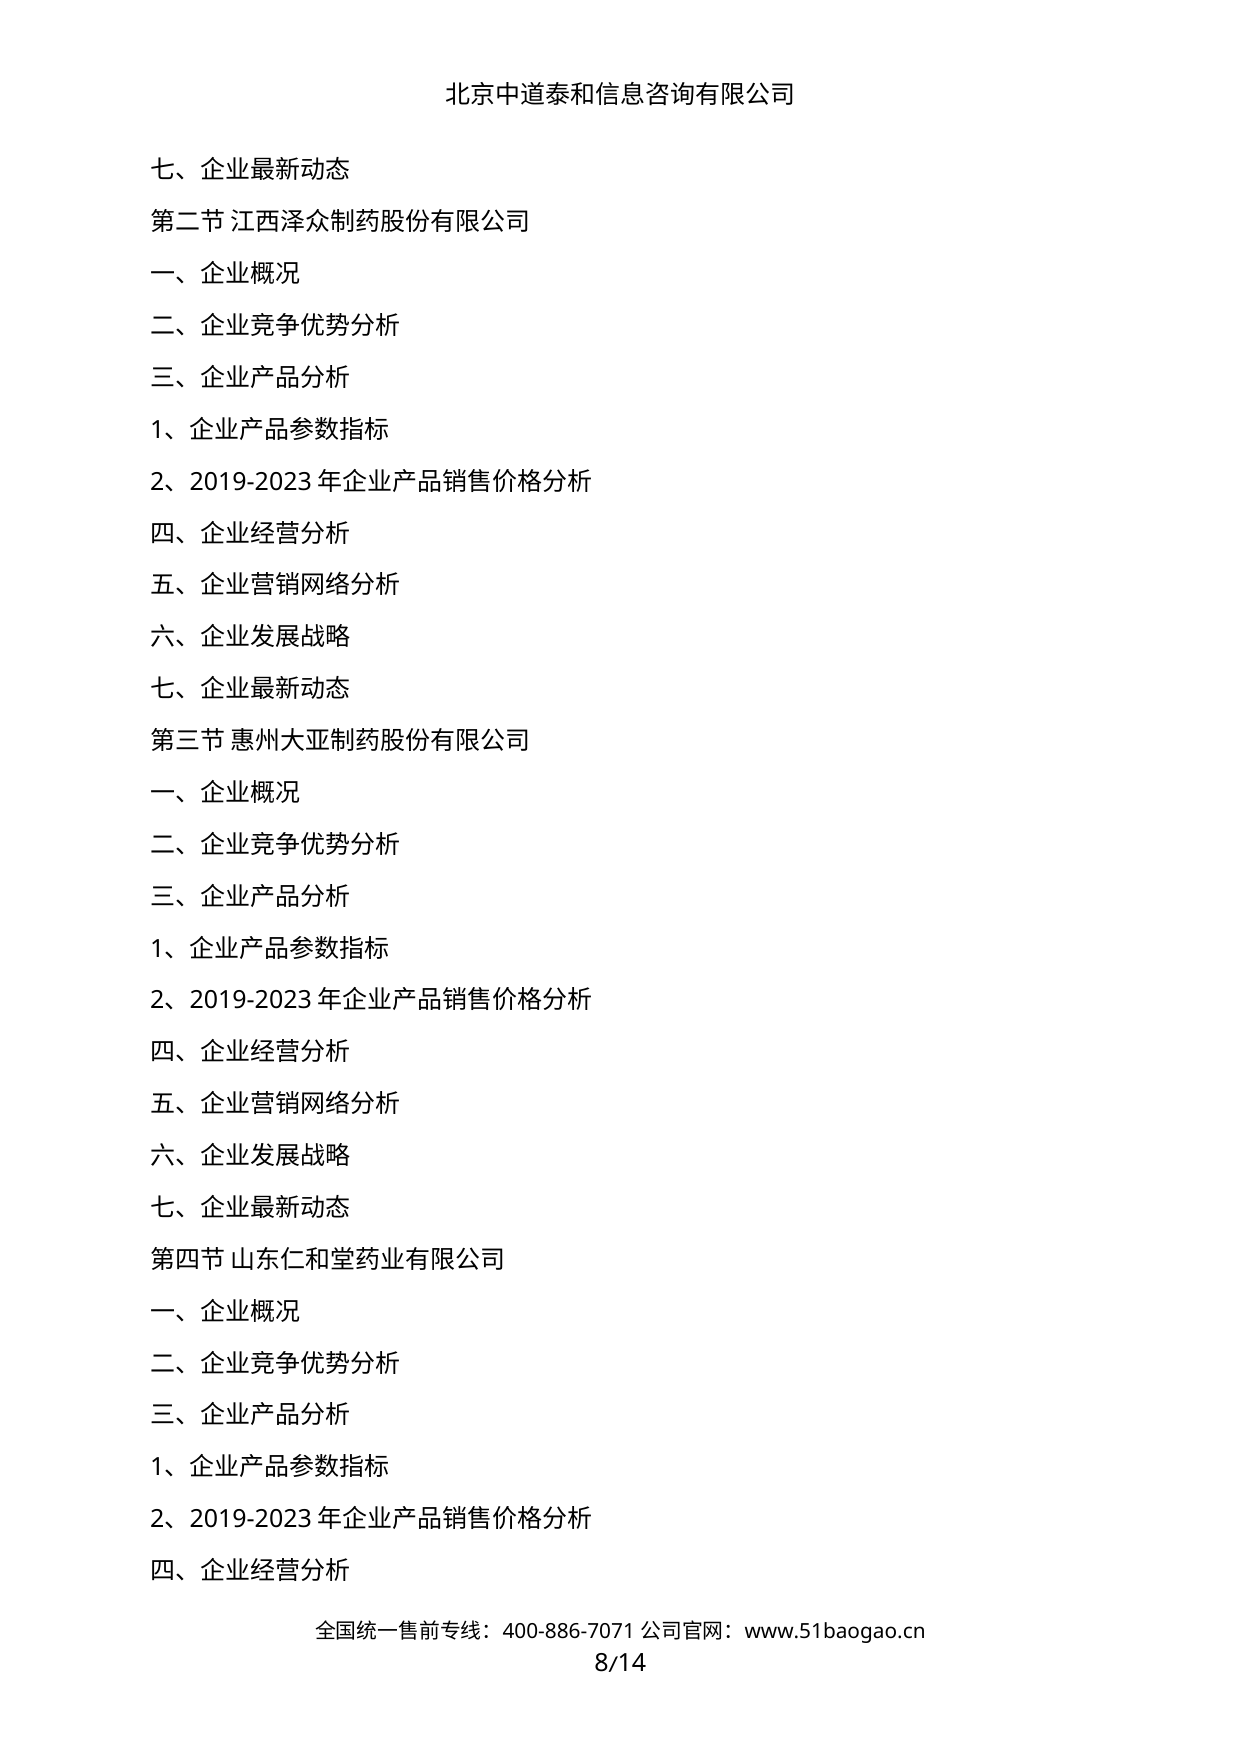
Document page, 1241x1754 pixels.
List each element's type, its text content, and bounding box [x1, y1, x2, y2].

text 第二节 江西泽众制药股份有限公司 [150, 202, 1090, 238]
text 七、企业最新动态 [150, 150, 1090, 186]
text 三、企业产品分析 [150, 876, 1090, 912]
text 六、企业发展战略 [150, 617, 1090, 653]
text 二、企业竞争优势分析 [150, 1343, 1090, 1379]
text 第四节 山东仁和堂药业有限公司 [150, 1239, 1090, 1276]
text 二、企业竞争优势分析 [150, 824, 1090, 861]
text 一、企业概况 [150, 1291, 1090, 1327]
text 七、企业最新动态 [150, 669, 1090, 705]
text 五、企业营销网络分析 [150, 1084, 1090, 1120]
text 一、企业概况 [150, 254, 1090, 290]
text 1、企业产品参数指标 [150, 409, 1090, 446]
text 三、企业产品分析 [150, 357, 1090, 394]
text 一、企业概况 [150, 772, 1090, 809]
text 四、企业经营分析 [150, 1032, 1090, 1068]
text 第三节 惠州大亚制药股份有限公司 [150, 721, 1090, 757]
text 七、企业最新动态 [150, 1187, 1090, 1224]
text 四、企业经营分析 [150, 513, 1090, 549]
text 2、2019-2023年企业产品销售价格分析 [150, 461, 1090, 497]
text 2、2019-2023年企业产品销售价格分析 [150, 1499, 1090, 1535]
text 五、企业营销网络分析 [150, 565, 1090, 601]
text 二、企业竞争优势分析 [150, 306, 1090, 342]
text 四、企业经营分析 [150, 1551, 1090, 1587]
text 2、2019-2023年企业产品销售价格分析 [150, 980, 1090, 1016]
text 六、企业发展战略 [150, 1136, 1090, 1172]
text 三、企业产品分析 [150, 1395, 1090, 1431]
text 1、企业产品参数指标 [150, 1447, 1090, 1483]
text 1、企业产品参数指标 [150, 928, 1090, 964]
